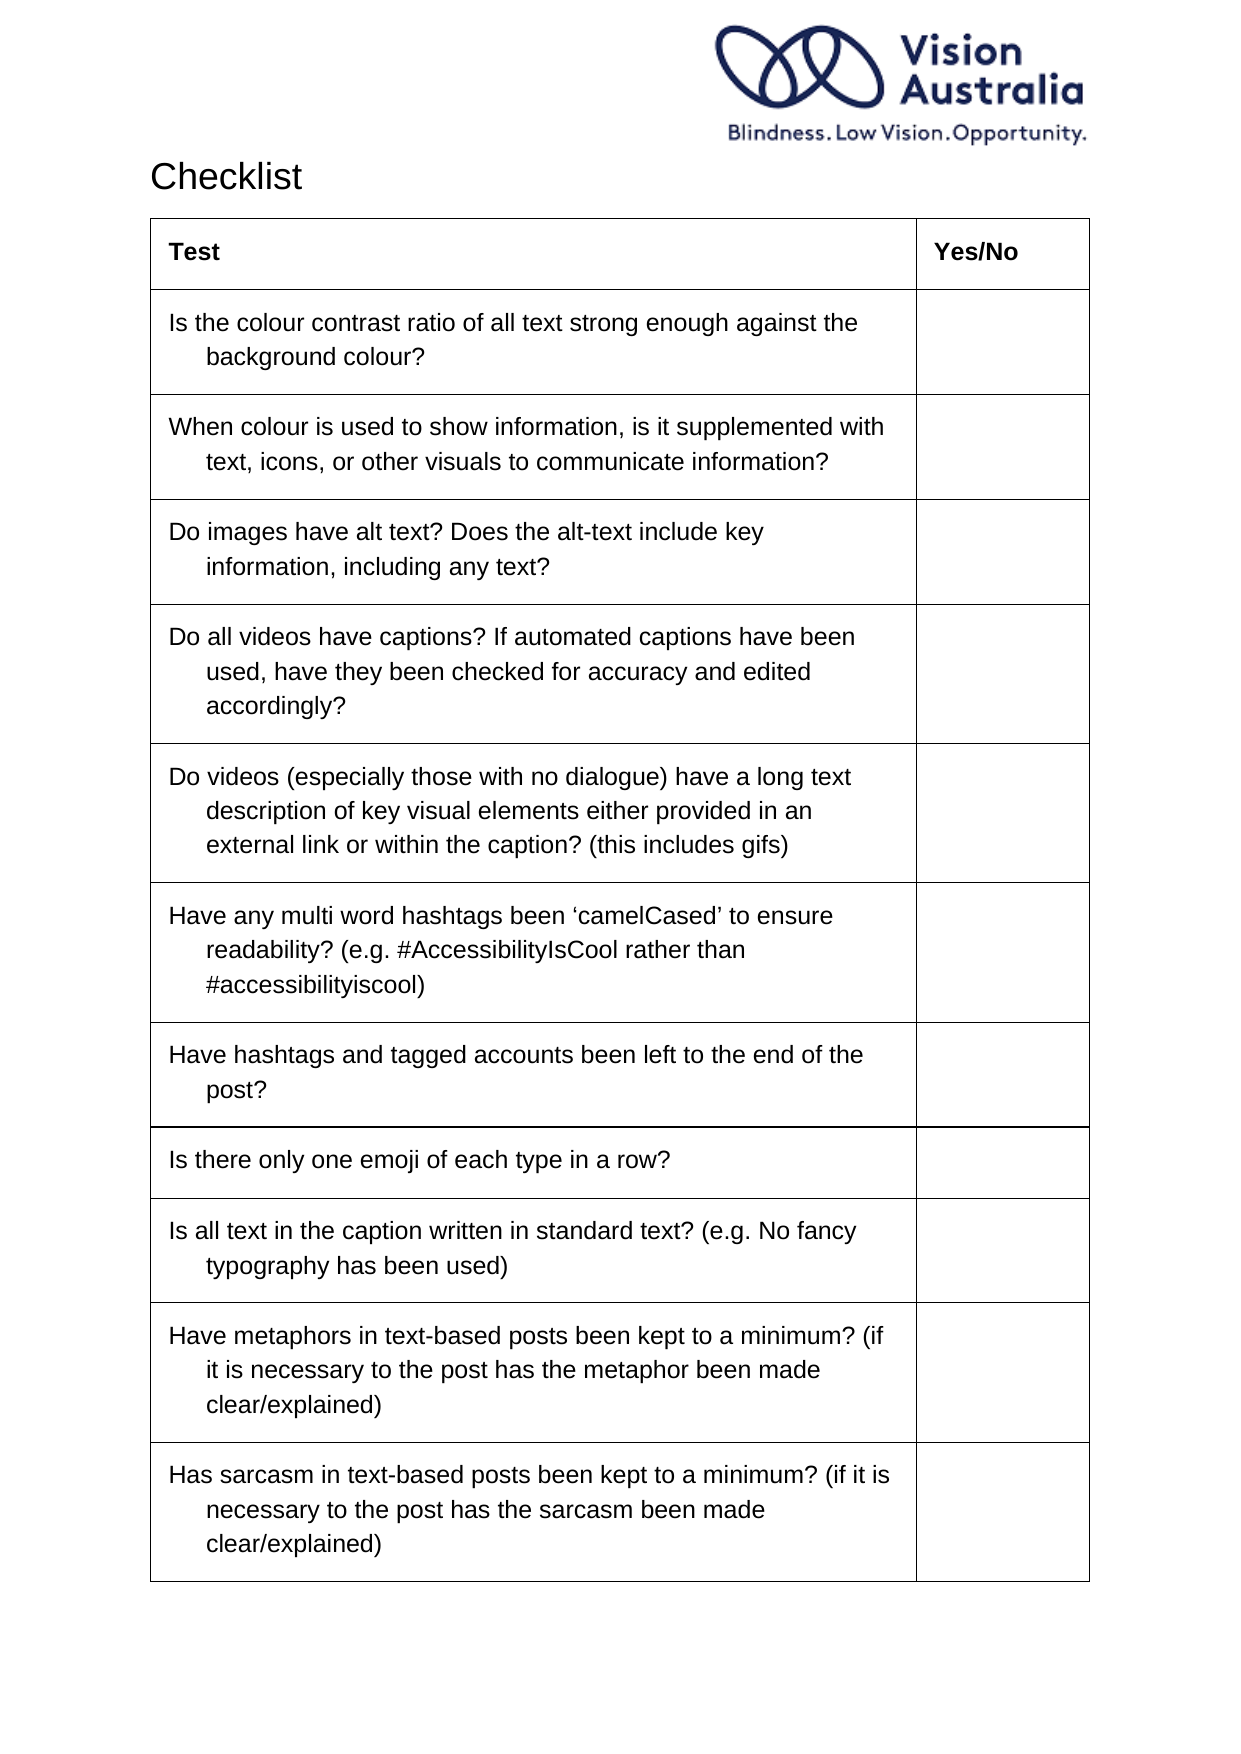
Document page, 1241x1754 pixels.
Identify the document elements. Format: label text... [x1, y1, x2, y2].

table_cell [917, 1303, 1089, 1442]
table_cell Have hashtags and tagged accounts been left to the end of the post? [151, 1023, 916, 1126]
table_cell Do videos (especially those with no dialogue) have a long text description of key visual elements either provided in an external link or within the caption? (this includes gifs) [151, 744, 916, 882]
table_cell Is there only one emoji of each type in a row? [151, 1128, 916, 1197]
table_cell [917, 500, 1089, 603]
table_cell [917, 1023, 1089, 1126]
table_cell Is all text in the caption written in standard text? (e.g. No fancy typography has been used) [151, 1199, 916, 1302]
table_cell [917, 605, 1089, 743]
table_cell [917, 1128, 1089, 1197]
picture [709, 12, 1097, 155]
table_cell [917, 395, 1089, 498]
table_cell [917, 290, 1089, 394]
table_cell Has sarcasm in text-based posts been kept to a minimum? (if it is necessary to the post has the sarcasm been made clear/explained) [151, 1443, 916, 1581]
subtitle Checklist [150, 154, 1090, 197]
table_cell Is the colour contrast ratio of all text strong enough against the background colour? [151, 290, 916, 394]
table_header Yes/No [917, 219, 1089, 289]
table_cell Have any multi word hashtags been ‘camelCased’ to ensure readability? (e.g. #AccessibilityIsCool rather than #accessibilityiscool) [151, 883, 916, 1022]
table_header Test [151, 219, 916, 289]
table_cell Do all videos have captions? If automated captions have been used, have they been checked for accuracy and edited accordingly? [151, 605, 916, 743]
table_cell Do images have alt text? Does the alt-text include key information, including any text? [151, 500, 916, 603]
table_cell [917, 1443, 1089, 1581]
table_cell When colour is used to show information, is it supplemented with text, icons, or other visuals to communicate information? [151, 395, 916, 498]
table_cell [917, 1199, 1089, 1302]
table_cell [917, 744, 1089, 882]
table_cell [917, 883, 1089, 1022]
table_cell Have metaphors in text-based posts been kept to a minimum? (if it is necessary to the post has the metaphor been made clear/explained) [151, 1303, 916, 1442]
